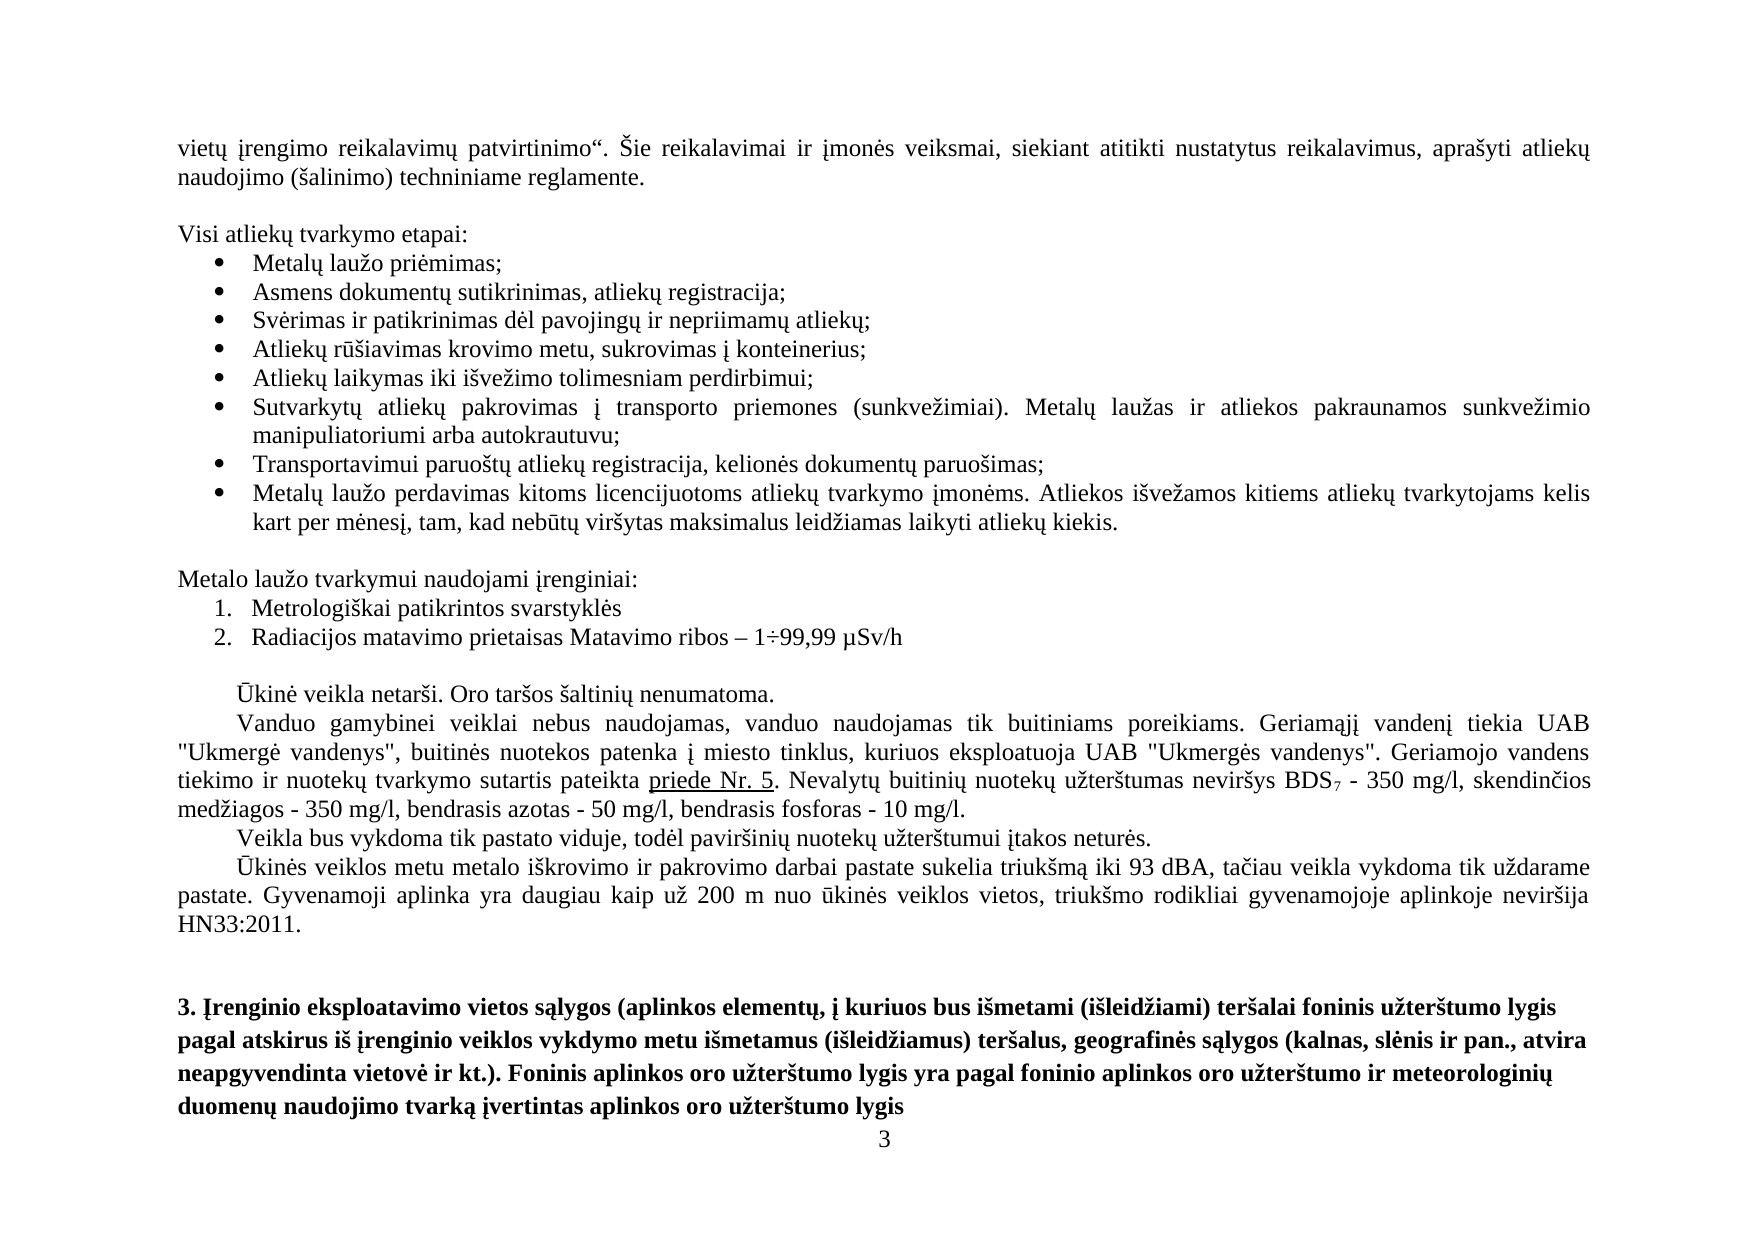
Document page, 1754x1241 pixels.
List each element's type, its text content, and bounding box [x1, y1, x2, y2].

text 3. Įrenginio eksploatavimo vietos sąlygos (aplinkos elementų, į kuriuos bus išmetami (išleidžiami) teršalai foninis užterštumo lygis pagal atskirus iš įrenginio veiklos vykdymo metu išmetamus (išleidžiamus) teršalus, geografinės sąlygos (kalnas, slėnis ir pan., atvira neapgyvendinta vietovė ir kt.). Foninis aplinkos oro užterštumo lygis yra pagal foninio aplinkos oro užterštumo ir meteorologinių duomenų naudojimo tvarką įvertintas aplinkos oro užterštumo lygis [177, 992, 1591, 1119]
text Veikla bus vykdoma tik pastato viduje, todėl paviršinių nuotekų užterštumui įtakos neturės. [177, 823, 1591, 852]
list Metalų laužo perdavimas kitoms licencijuotoms atliekų tvarkymo įmonėms. Atliekos išvežamos kitiems atliekų tvarkytojams kelis kart per mėnesį, tam, kad nebūtų viršytas maksimalus leidžiamas laikyti atliekų kiekis. [215, 478, 1591, 535]
list Transportavimui paruoštų atliekų registracija, kelionės dokumentų paruošimas; [215, 449, 1591, 478]
text Visi atliekų tvarkymo etapai: [177, 219, 1591, 248]
list Radiacijos matavimo prietaisas Matavimo ribos – 1÷99,99 µSv/h [213, 622, 1591, 650]
text Vanduo gamybinei veiklai nebus naudojamas, vanduo naudojamas tik buitiniams poreikiams. Geriamąjį vandenį tiekia UAB "Ukmergė vandenys", buitinės nuotekos patenka į miesto tinklus, kuriuos eksploatuoja UAB "Ukmergės vandenys". Geriamojo vandens tiekimo ir nuotekų tvarkymo sutartis pateikta priede Nr. 5. Nevalytų buitinių nuotekų užterštumas neviršys BDS7 - 350 mg/l, skendinčios medžiagos - 350 mg/l, bendrasis azotas - 50 mg/l, bendrasis fosforas - 10 mg/l. [177, 708, 1591, 823]
list Atliekų rūšiavimas krovimo metu, sukrovimas į konteinerius; [215, 334, 1591, 363]
list Sutvarkytų atliekų pakrovimas į transporto priemones (sunkvežimiai). Metalų laužas ir atliekos pakraunamos sunkvežimio manipuliatoriumi arba autokrautuvu; [215, 392, 1591, 449]
list Metalų laužo priėmimas; [215, 248, 1591, 277]
text Ūkinės veiklos metu metalo iškrovimo ir pakrovimo darbai pastate sukelia triukšmą iki 93 dBA, tačiau veikla vykdoma tik uždarame pastate. Gyvenamoji aplinka yra daugiau kaip už 200 m nuo ūkinės veiklos vietos, triukšmo rodikliai gyvenamojoje aplinkoje neviršija HN33:2011. [177, 852, 1591, 938]
list Metrologiškai patikrintos svarstyklės [213, 593, 1591, 622]
list Asmens dokumentų sutikrinimas, atliekų registracija; [215, 277, 1591, 305]
list Svėrimas ir patikrinimas dėl pavojingų ir nepriimamų atliekų; [215, 305, 1591, 334]
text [177, 133, 1591, 190]
text Ūkinė veikla netarši. Oro taršos šaltinių nenumatoma. [177, 679, 1591, 708]
list Atliekų laikymas iki išvežimo tolimesniam perdirbimui; [215, 363, 1591, 392]
text Metalo laužo tvarkymui naudojami įrenginiai: [177, 564, 1591, 593]
